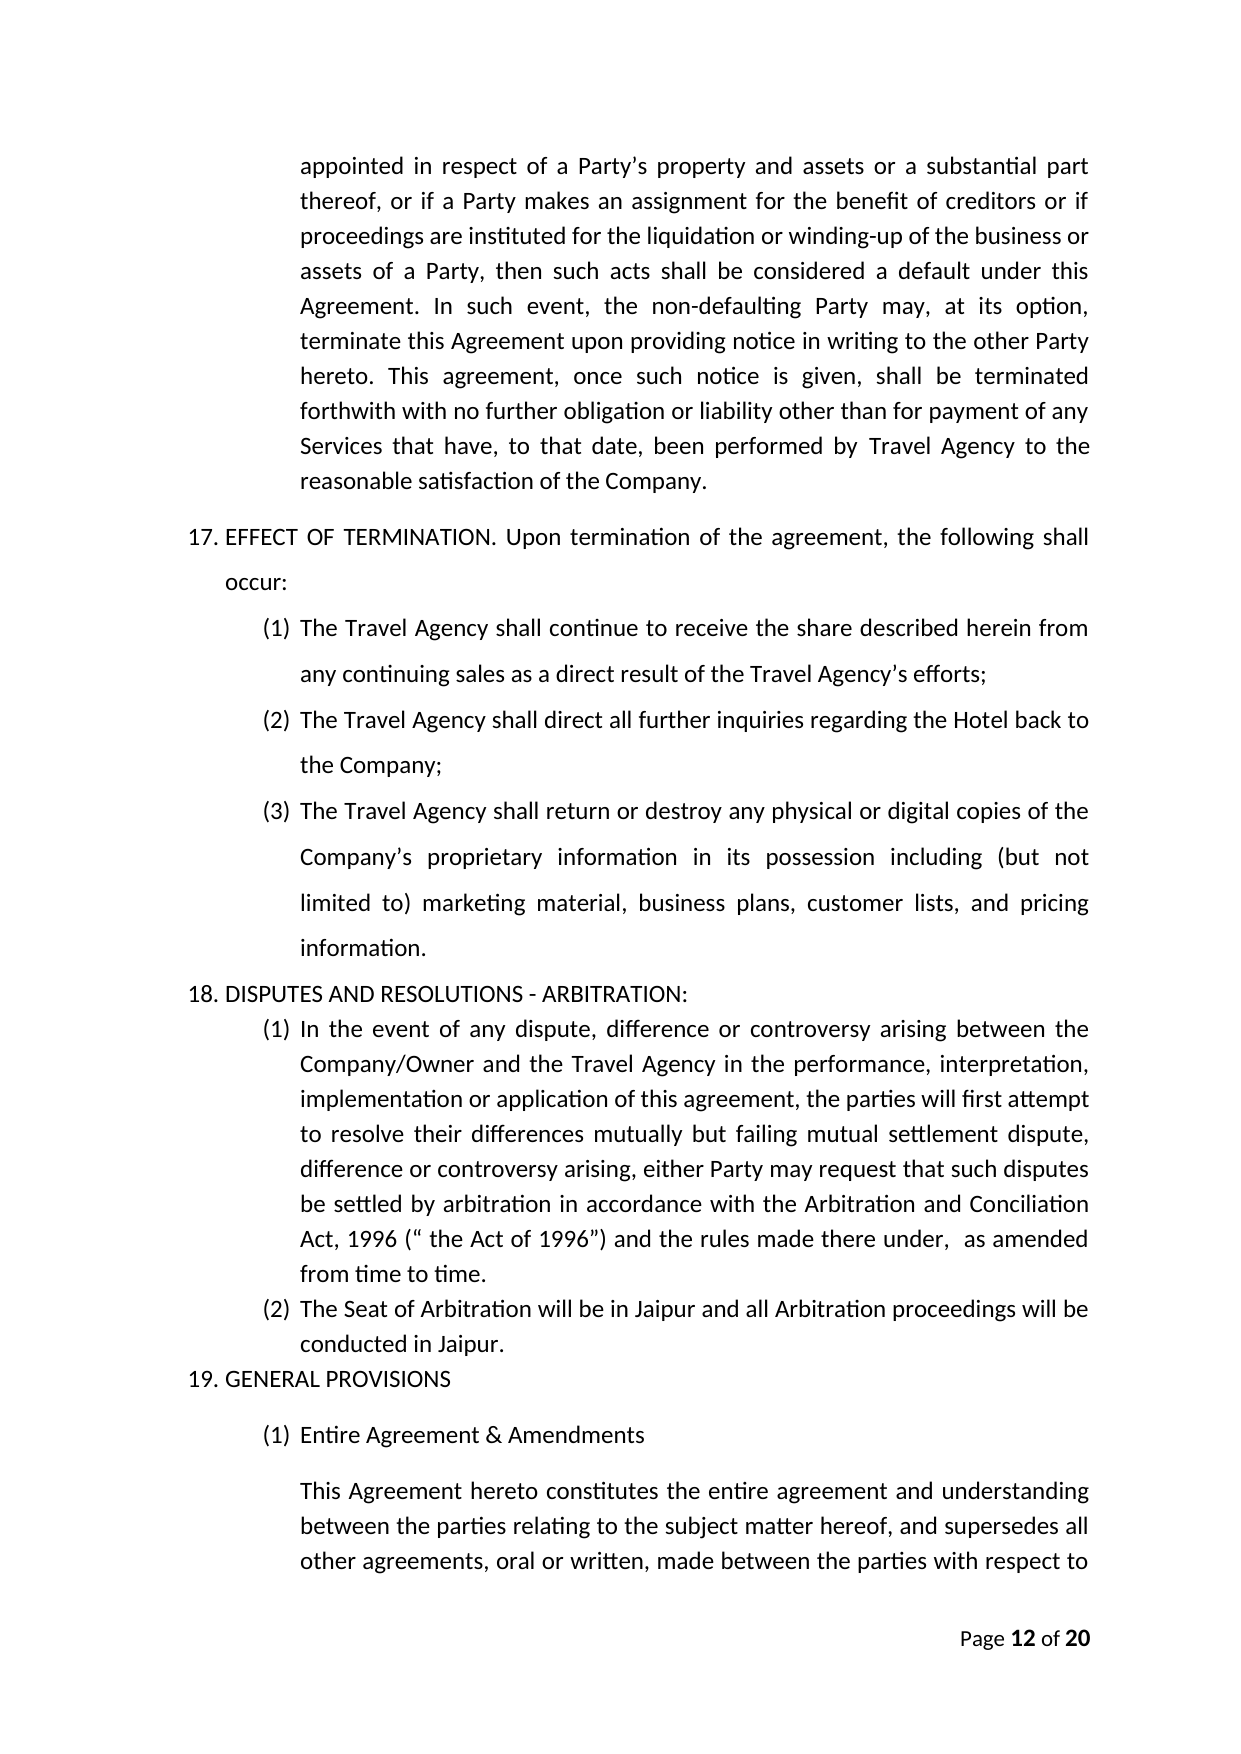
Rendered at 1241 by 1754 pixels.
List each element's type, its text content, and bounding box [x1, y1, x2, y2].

list The Seat of Arbitration will be in Jaipur and all Arbitration proceedings will be conducted in Jaipur. [262, 1293, 1090, 1359]
list Entire Agreement & Amendments [262, 1419, 1090, 1449]
list DISPUTES AND RESOLUTIONS - ARBITRATION: [187, 978, 1090, 1009]
list The Travel Agency shall return or destroy any physical or digital copies of the Company’s proprietary information in its possession including (but not limited to) marketing material, business plans, customer lists, and pricing information. [262, 795, 1090, 963]
list EFFECT OF TERMINATION. Upon termination of the agreement, the following shall occur: [187, 521, 1090, 597]
list In the event of any dispute, difference or controversy arising between the Company/Owner and the Travel Agency in the performance, interpretation, implementation or application of this agreement, the parties will first attempt to resolve their differences mutually but failing mutual settlement dispute, difference or controversy arising, either Party may request that such disputes be settled by arbitration in accordance with the Arbitration and Conciliation Act, 1996 (“ the Act of 1996”) and the rules made there under, as amended from time to time. [262, 1013, 1090, 1289]
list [262, 150, 1090, 496]
list The Travel Agency shall direct all further inquiries regarding the Hotel back to the Company; [262, 704, 1090, 780]
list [300, 1475, 1090, 1575]
list The Travel Agency shall continue to receive the share described herein from any continuing sales as a direct result of the Travel Agency’s efforts; [262, 612, 1090, 688]
list GENERAL PROVISIONS [187, 1363, 1090, 1394]
